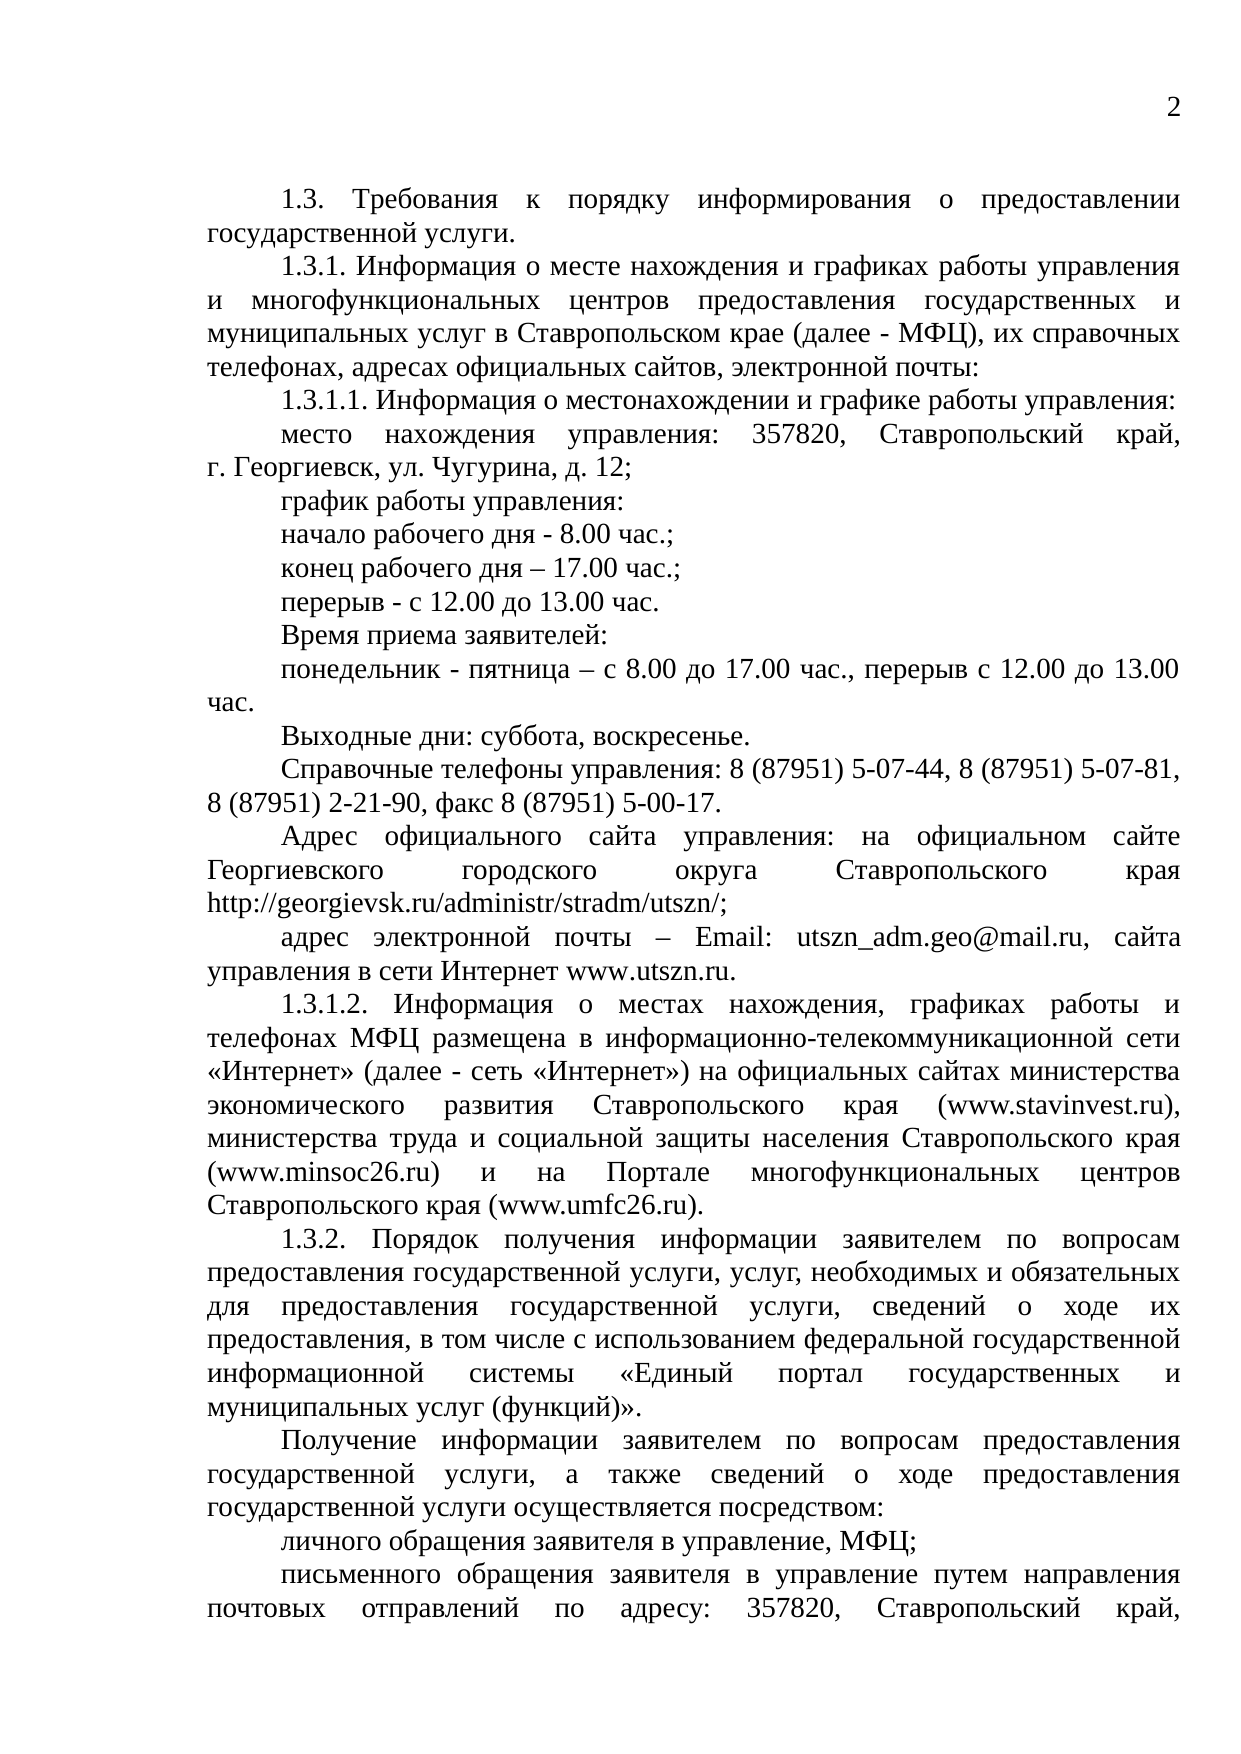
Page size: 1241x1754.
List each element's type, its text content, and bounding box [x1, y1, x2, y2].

text 1.3. Требования к порядку информирования о предоставлении государственной услуги. [207, 181, 1181, 248]
text Получение информации заявителем по вопросам предоставления государственной услуги, а также сведений о ходе предоставления государственной услуги осуществляется посредством: [207, 1422, 1181, 1523]
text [207, 1556, 1181, 1623]
text место нахождения управления: 357820, Ставропольский край, г. Георгиевск, ул. Чугурина, д. 12; [207, 416, 1181, 483]
text Выходные дни: суббота, воскресенье. [207, 718, 1181, 751]
text 1.3.1.1. Информация о местонахождении и графике работы управления: [207, 382, 1181, 416]
text адрес электронной почты – Email: utszn_adm.geo@mail.ru, сайта управления в сети Интернет www.utszn.ru. [207, 919, 1181, 986]
text Адрес официального сайта управления: на официальном сайте Георгиевского городского округа Ставропольского края http://georgievsk.ru/administr/stradm/utszn/; [207, 818, 1181, 919]
text 1.3.1. Информация о месте нахождения и графиках работы управления и многофункциональных центров предоставления государственных и муниципальных услуг в Ставропольском крае (далее - МФЦ), их справочных телефонах, адресах официальных сайтов, электронной почты: [207, 248, 1181, 382]
text перерыв - с 12.00 до 13.00 час. [207, 584, 1181, 617]
text Справочные телефоны управления: 8 (87951) 5-07-44, 8 (87951) 5-07-81, 8 (87951) 2-21-90, факс 8 (87951) 5-00-17. [207, 751, 1181, 818]
text Время приема заявителей: [207, 617, 1181, 651]
text начало рабочего дня - 8.00 час.; [207, 517, 1181, 550]
text личного обращения заявителя в управление, МФЦ; [207, 1523, 1181, 1556]
text понедельник - пятница – с 8.00 до 17.00 час., перерыв с 12.00 до 13.00 час. [207, 651, 1181, 718]
text график работы управления: [207, 483, 1181, 517]
text конец рабочего дня – 17.00 час.; [207, 550, 1181, 584]
text 1.3.2. Порядок получения информации заявителем по вопросам предоставления государственной услуги, услуг, необходимых и обязательных для предоставления государственной услуги, сведений о ходе их предоставления, в том числе с использованием федеральной государственной информационной системы «Единый портал государственных и муниципальных услуг (функций)». [207, 1221, 1181, 1422]
text 1.3.1.2. Информация о местах нахождения, графиках работы и телефонах МФЦ размещена в информационно-телекоммуникационной сети «Интернет» (далее - сеть «Интернет») на официальных сайтах министерства экономического развития Ставропольского края (www.stavinvest.ru), министерства труда и социальной защиты населения Ставропольского края (www.minsoc26.ru) и на Портале многофункциональных центров Ставропольского края (www.umfc26.ru). [207, 986, 1181, 1221]
